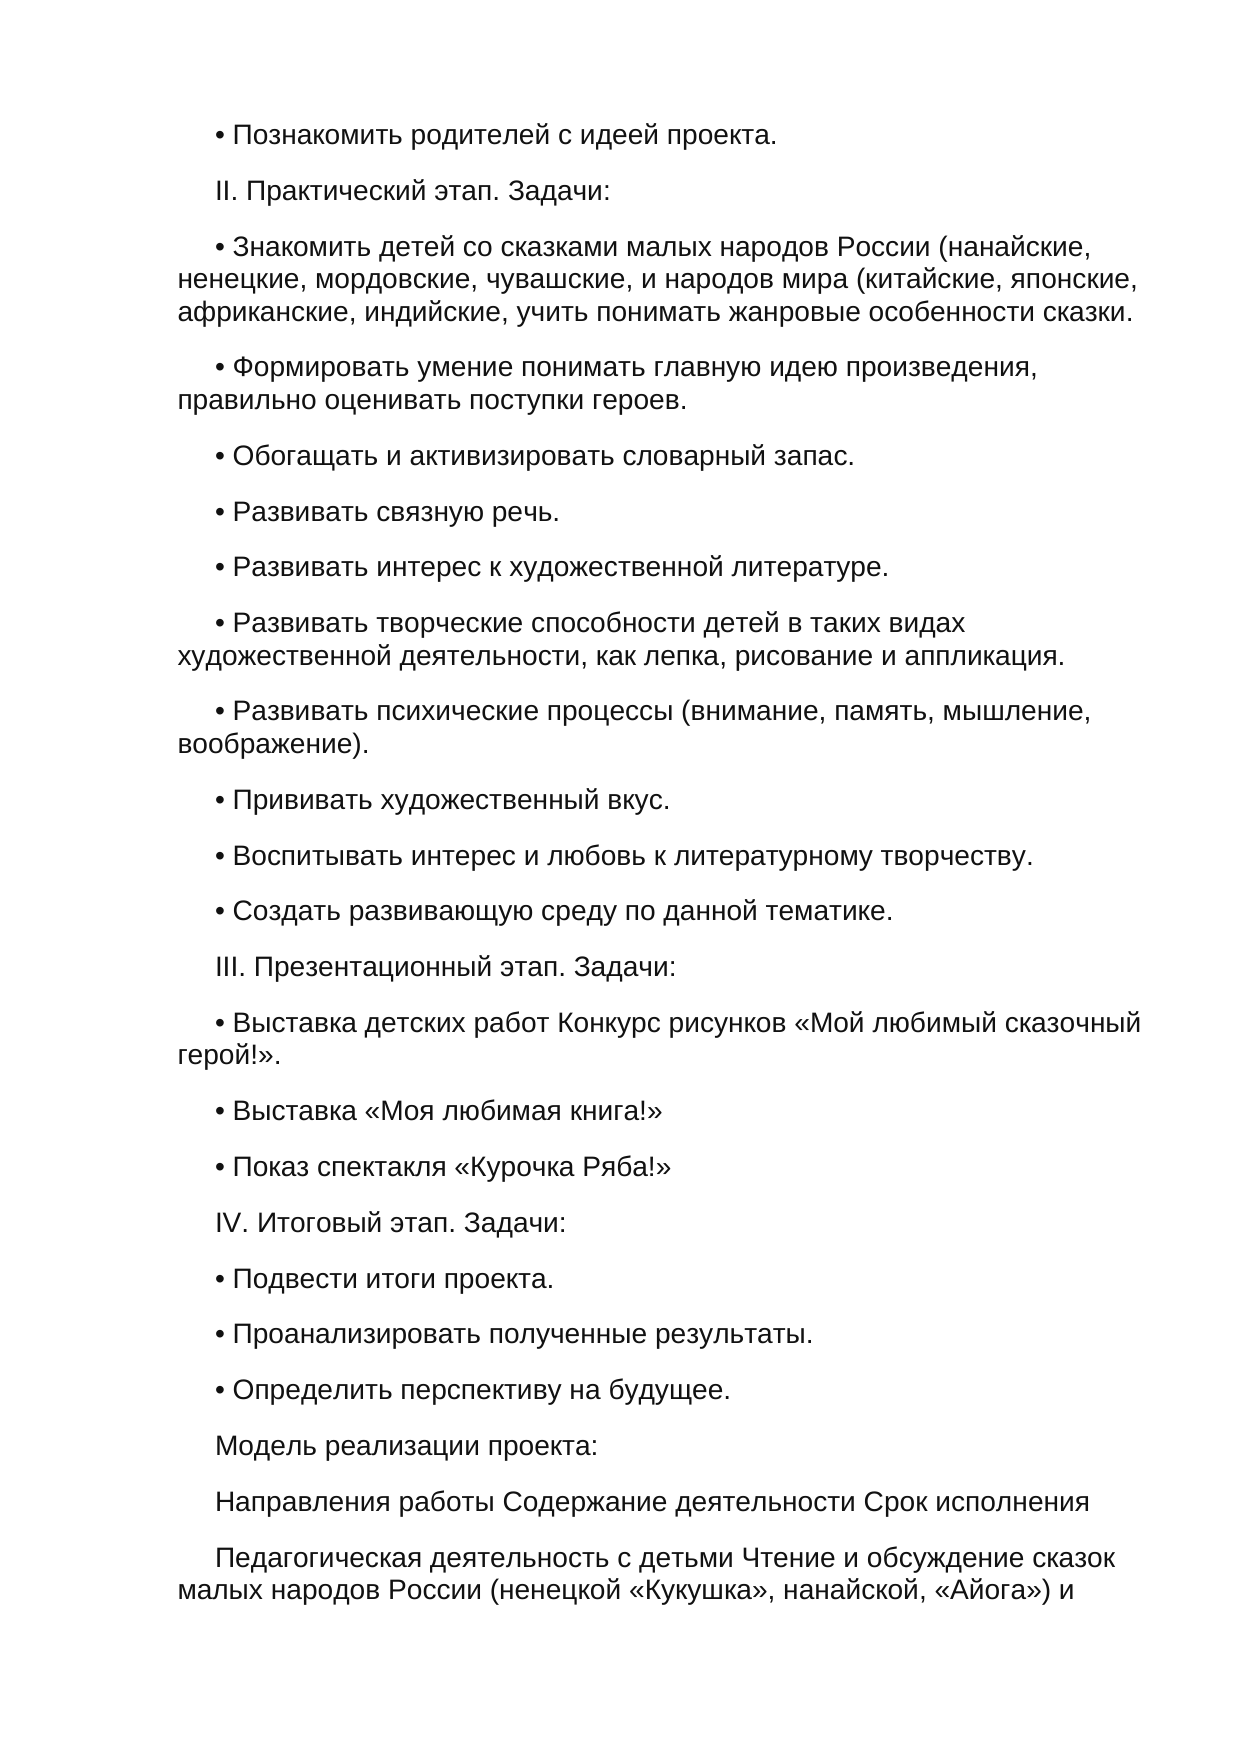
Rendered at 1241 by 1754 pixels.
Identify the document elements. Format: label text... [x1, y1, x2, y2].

text • Определить перспективу на будущее. [177, 1373, 1152, 1406]
text • Формировать умение понимать главную идею произведения, правильно оценивать поступки героев. [177, 350, 1152, 415]
text • Познакомить родителей с идеей проекта. [177, 118, 1152, 151]
text • Подвести итоги проекта. [177, 1262, 1152, 1294]
text • Создать развивающую среду по данной тематике. [177, 894, 1152, 927]
text III. Презентационный этап. Задачи: [177, 950, 1152, 982]
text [177, 1541, 1152, 1606]
text Направления работы Содержание деятельности Срок исполнения [177, 1485, 1152, 1517]
text • Обогащать и активизировать словарный запас. [177, 439, 1152, 471]
text • Выставка «Моя любимая книга!» [177, 1094, 1152, 1127]
text • Прививать художественный вкус. [177, 783, 1152, 815]
text II. Практический этап. Задачи: [177, 174, 1152, 206]
text • Знакомить детей со сказками малых народов России (нанайские, ненецкие, мордовские, чувашские, и народов мира (китайские, японские, африканские, индийские, учить понимать жанровые особенности сказки. [177, 230, 1152, 327]
text • Развивать психические процессы (внимание, память, мышление, воображение). [177, 694, 1152, 759]
text Модель реализации проекта: [177, 1429, 1152, 1462]
text • Воспитывать интерес и любовь к литературному творчеству. [177, 838, 1152, 871]
text • Развивать связную речь. [177, 494, 1152, 527]
text • Показ спектакля «Курочка Ряба!» [177, 1150, 1152, 1182]
text • Развивать творческие способности детей в таких видах художественной деятельности, как лепка, рисование и аппликация. [177, 606, 1152, 671]
text • Выставка детских работ Конкурс рисунков «Мой любимый сказочный герой!». [177, 1006, 1152, 1071]
text IV. Итоговый этап. Задачи: [177, 1206, 1152, 1238]
text • Проанализировать полученные результаты. [177, 1317, 1152, 1350]
text • Развивать интерес к художественной литературе. [177, 550, 1152, 583]
